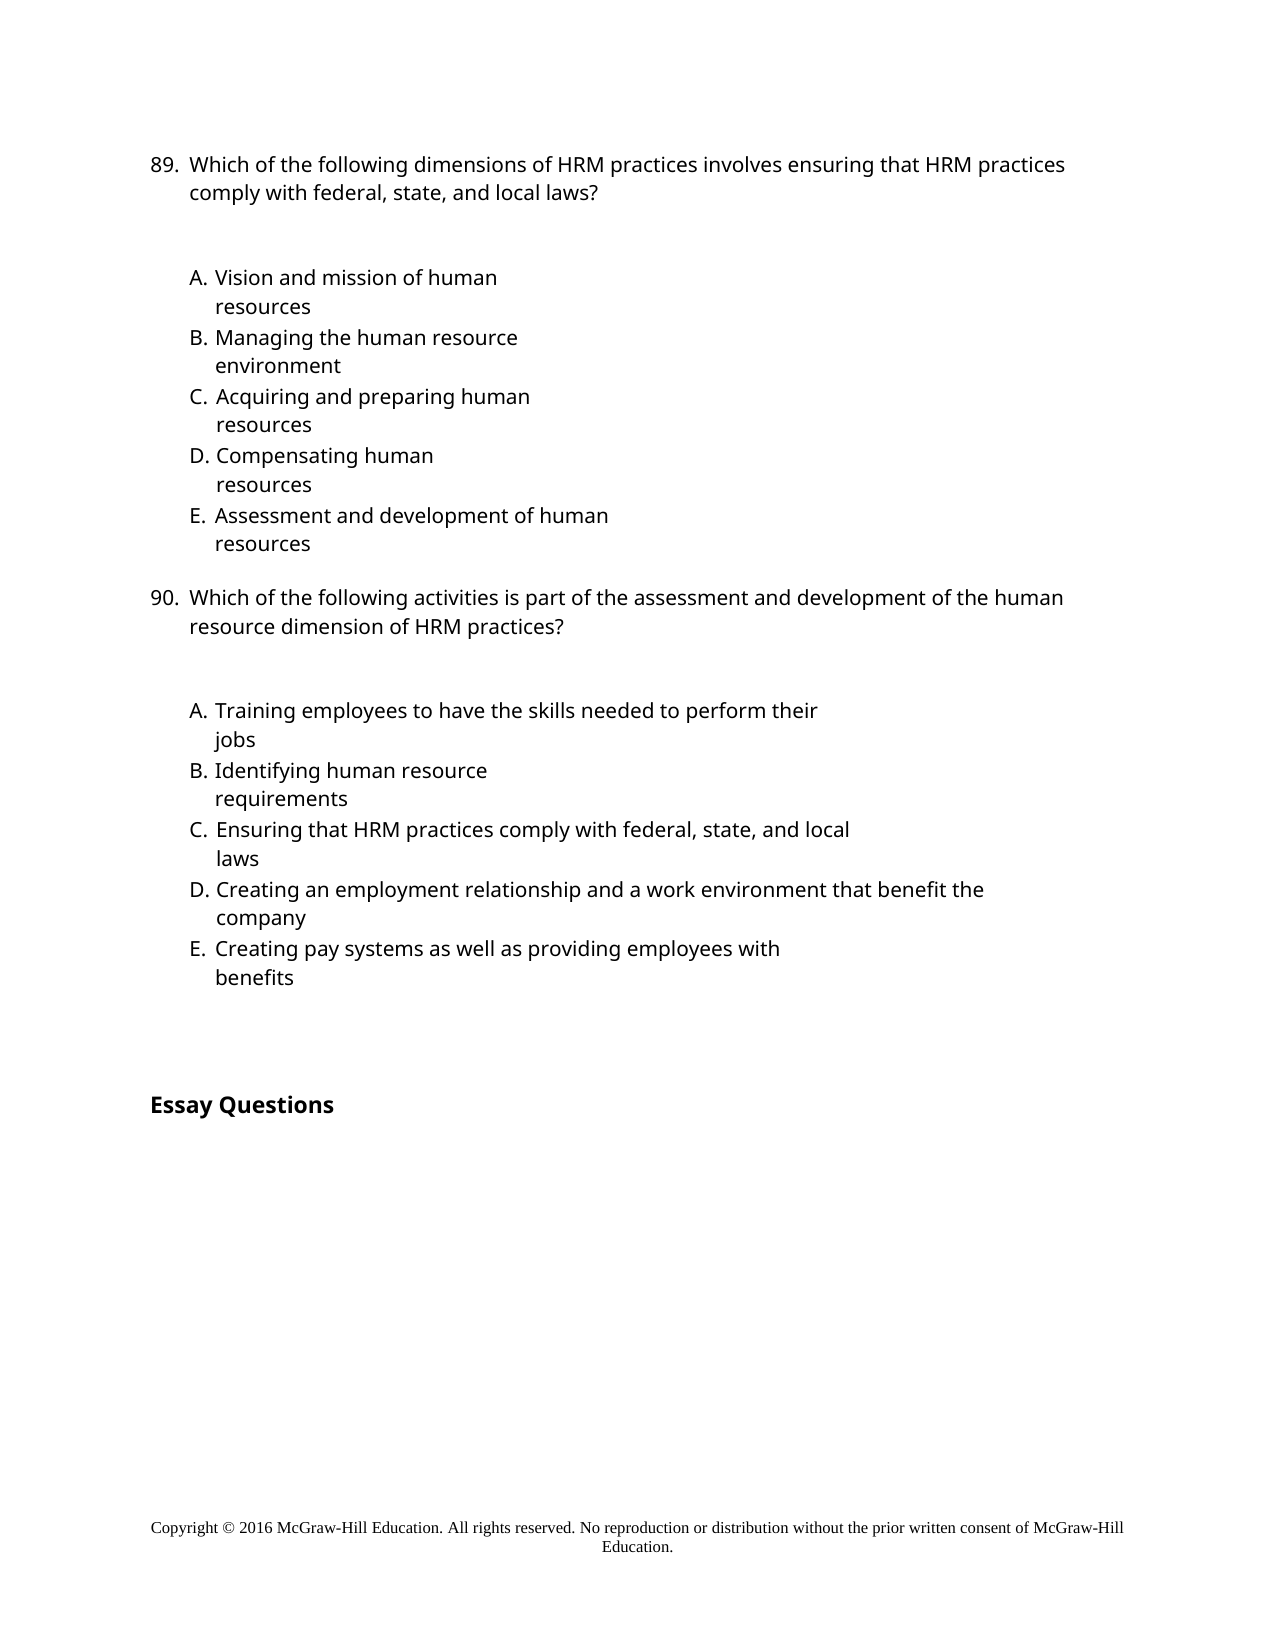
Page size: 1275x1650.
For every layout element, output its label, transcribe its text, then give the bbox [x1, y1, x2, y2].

table_header Which of the following activities is part of the assessment and development of the human resource dimension of HRM practices? [189, 583, 1125, 991]
table_header Which of the following dimensions of HRM practices involves ensuring that HRM practices comply with federal, state, and local laws? [189, 150, 1125, 558]
table_header 90. [150, 583, 189, 991]
table_header 89. [150, 150, 189, 558]
text Essay Questions [150, 1067, 1125, 1151]
